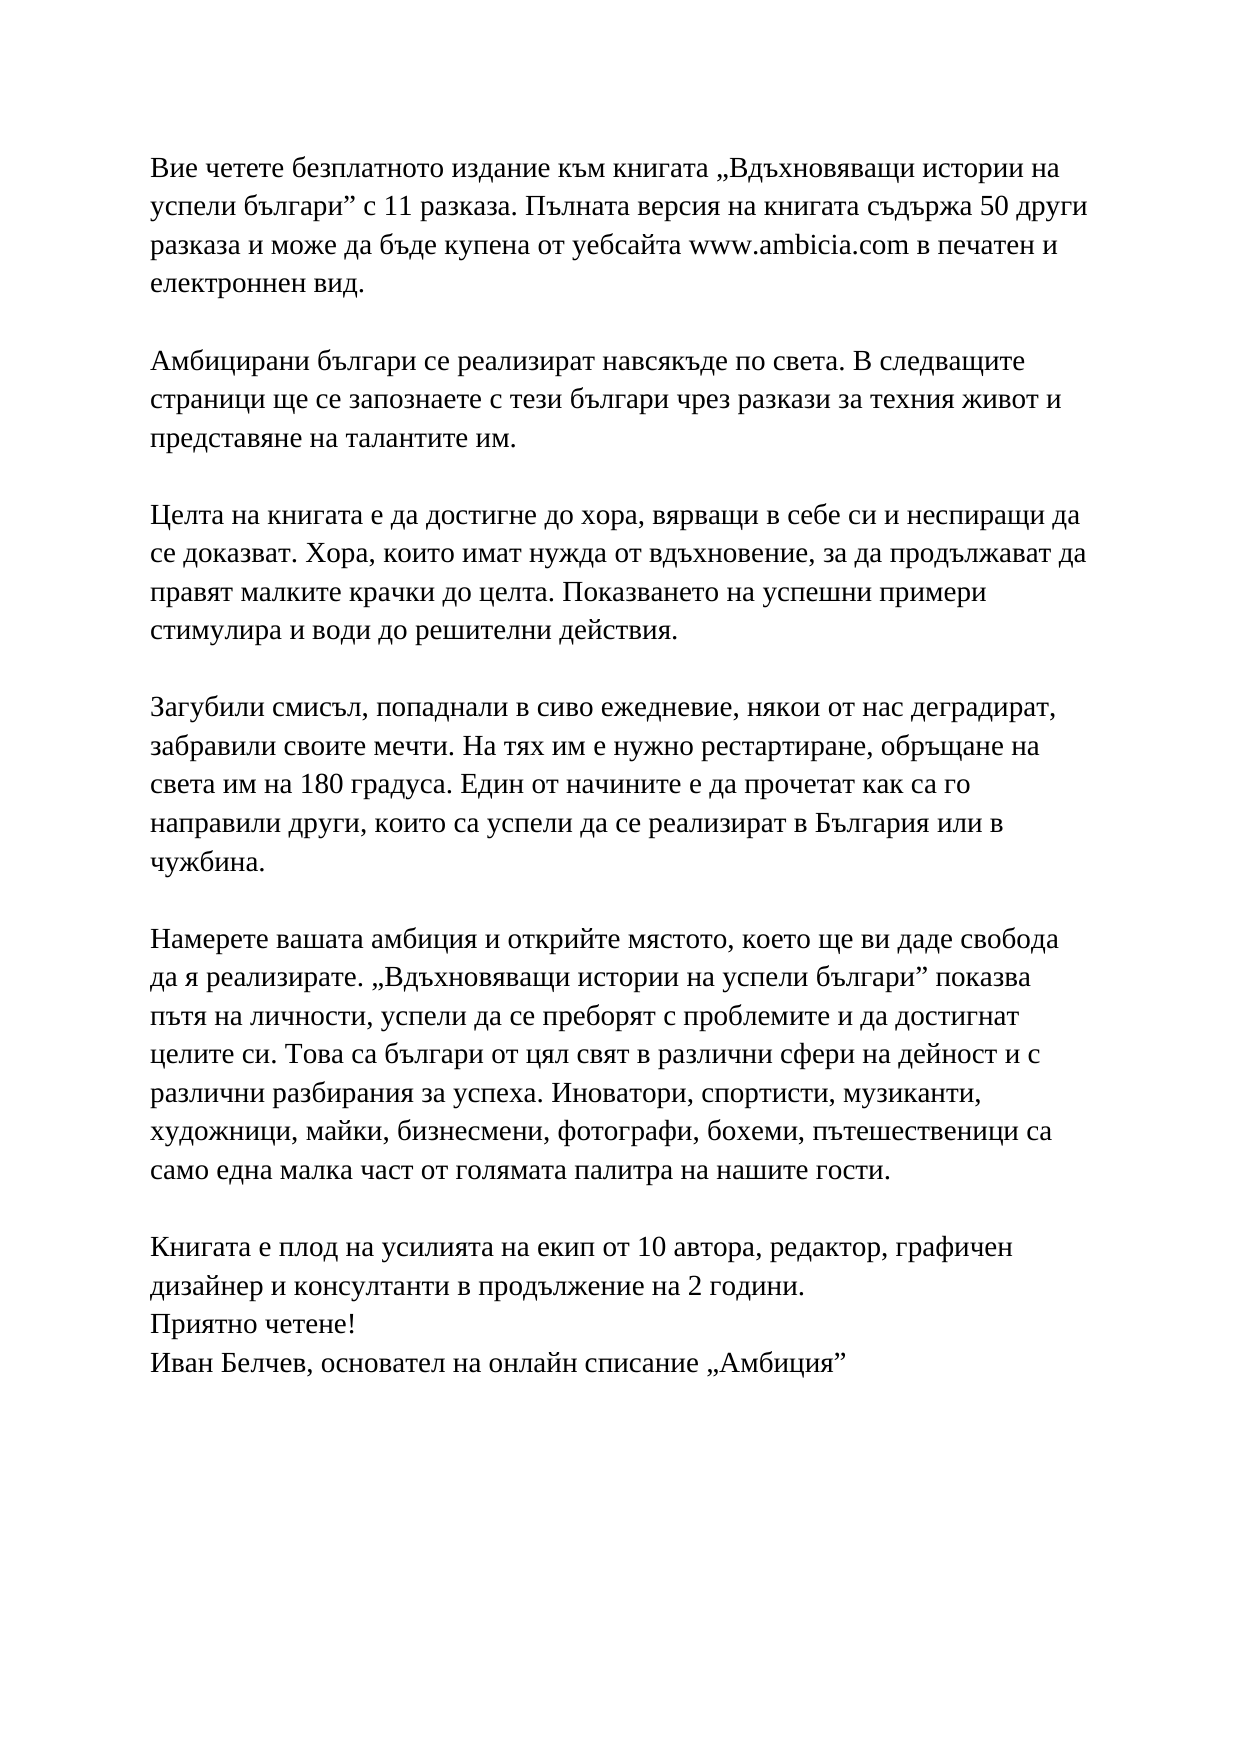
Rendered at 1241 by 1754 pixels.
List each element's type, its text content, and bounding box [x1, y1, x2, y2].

text Намерете вашата амбиция и открийте мястото, което ще ви даде свобода да я реализирате. „Вдъхновяващи истории на успели българи” показва пътя на личности, успели да се преборят с проблемите и да достигнат целите си. Това са българи от цял свят в различни сфери на дейност и с различни разбирания за успеха. Иноватори, спортисти, музиканти, художници, майки, бизнесмени, фотографи, бохеми, пътешественици са само една малка част от голямата палитра на нашите гости. [150, 921, 1090, 1186]
text Приятно четене! [150, 1306, 1090, 1340]
text Амбицирани българи се реализират навсякъде по света. В следващите страници ще се запознаете с тези българи чрез разкази за техния живот и представяне на талантите им. [150, 343, 1090, 453]
text Иван Белчев, основател на онлайн списание „Амбиция” [150, 1345, 1090, 1378]
text Книгата е плод на усилията на екип от 10 автора, редактор, графичен дизайнер и консултанти в продължение на 2 години. [150, 1229, 1090, 1301]
text Загубили смисъл, попаднали в сиво ежедневие, някои от нас деградират, забравили своите мечти. На тях им е нужно рестартиране, обръщане на света им на 180 градуса. Един от начините е да прочетат как са го направили други, които са успели да се реализират в България или в чужбина. [150, 689, 1090, 877]
text Вие четете безплатното издание към книгата „Вдъхновяващи истории на успели българи” с 11 разказа. Пълната версия на книгата съдържа 50 други разказа и може да бъде купена от уебсайта www.ambicia.com в печатен и електроннен вид. [150, 150, 1090, 299]
text Целта на книгата е да достигне до хора, вярващи в себе си и неспиращи да се доказват. Хора, които имат нужда от вдъхновение, за да продължават да правят малките крачки до целта. Показването на успешни примери стимулира и води до решителни действия. [150, 497, 1090, 646]
